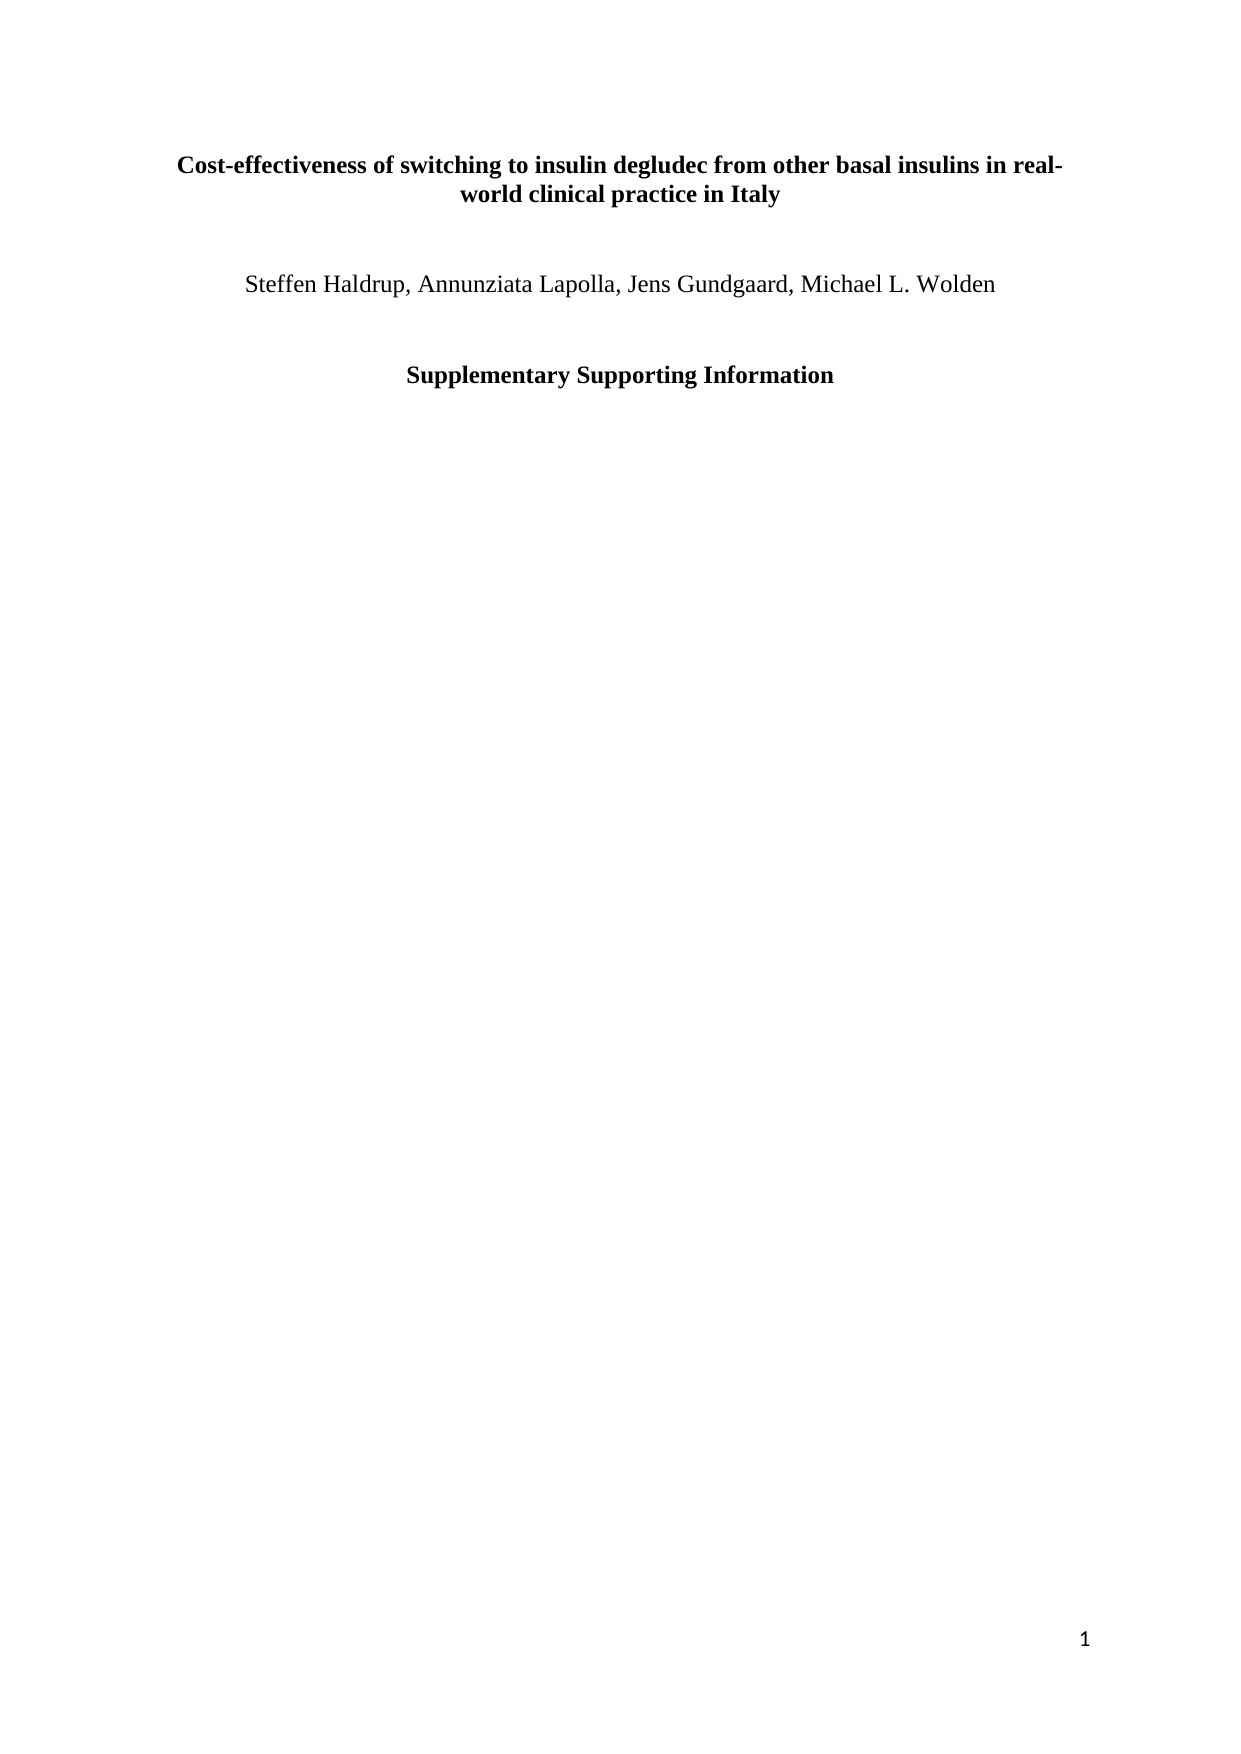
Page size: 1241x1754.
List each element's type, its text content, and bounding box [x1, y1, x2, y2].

text Cost-effectiveness of switching to insulin degludec from other basal insulins in real-world clinical practice in Italy [150, 150, 1090, 207]
text Supplementary Supporting Information [150, 360, 1090, 389]
text Steffen Haldrup, Annunziata Lapolla, Jens Gundgaard, Michael L. Wolden [150, 269, 1090, 298]
